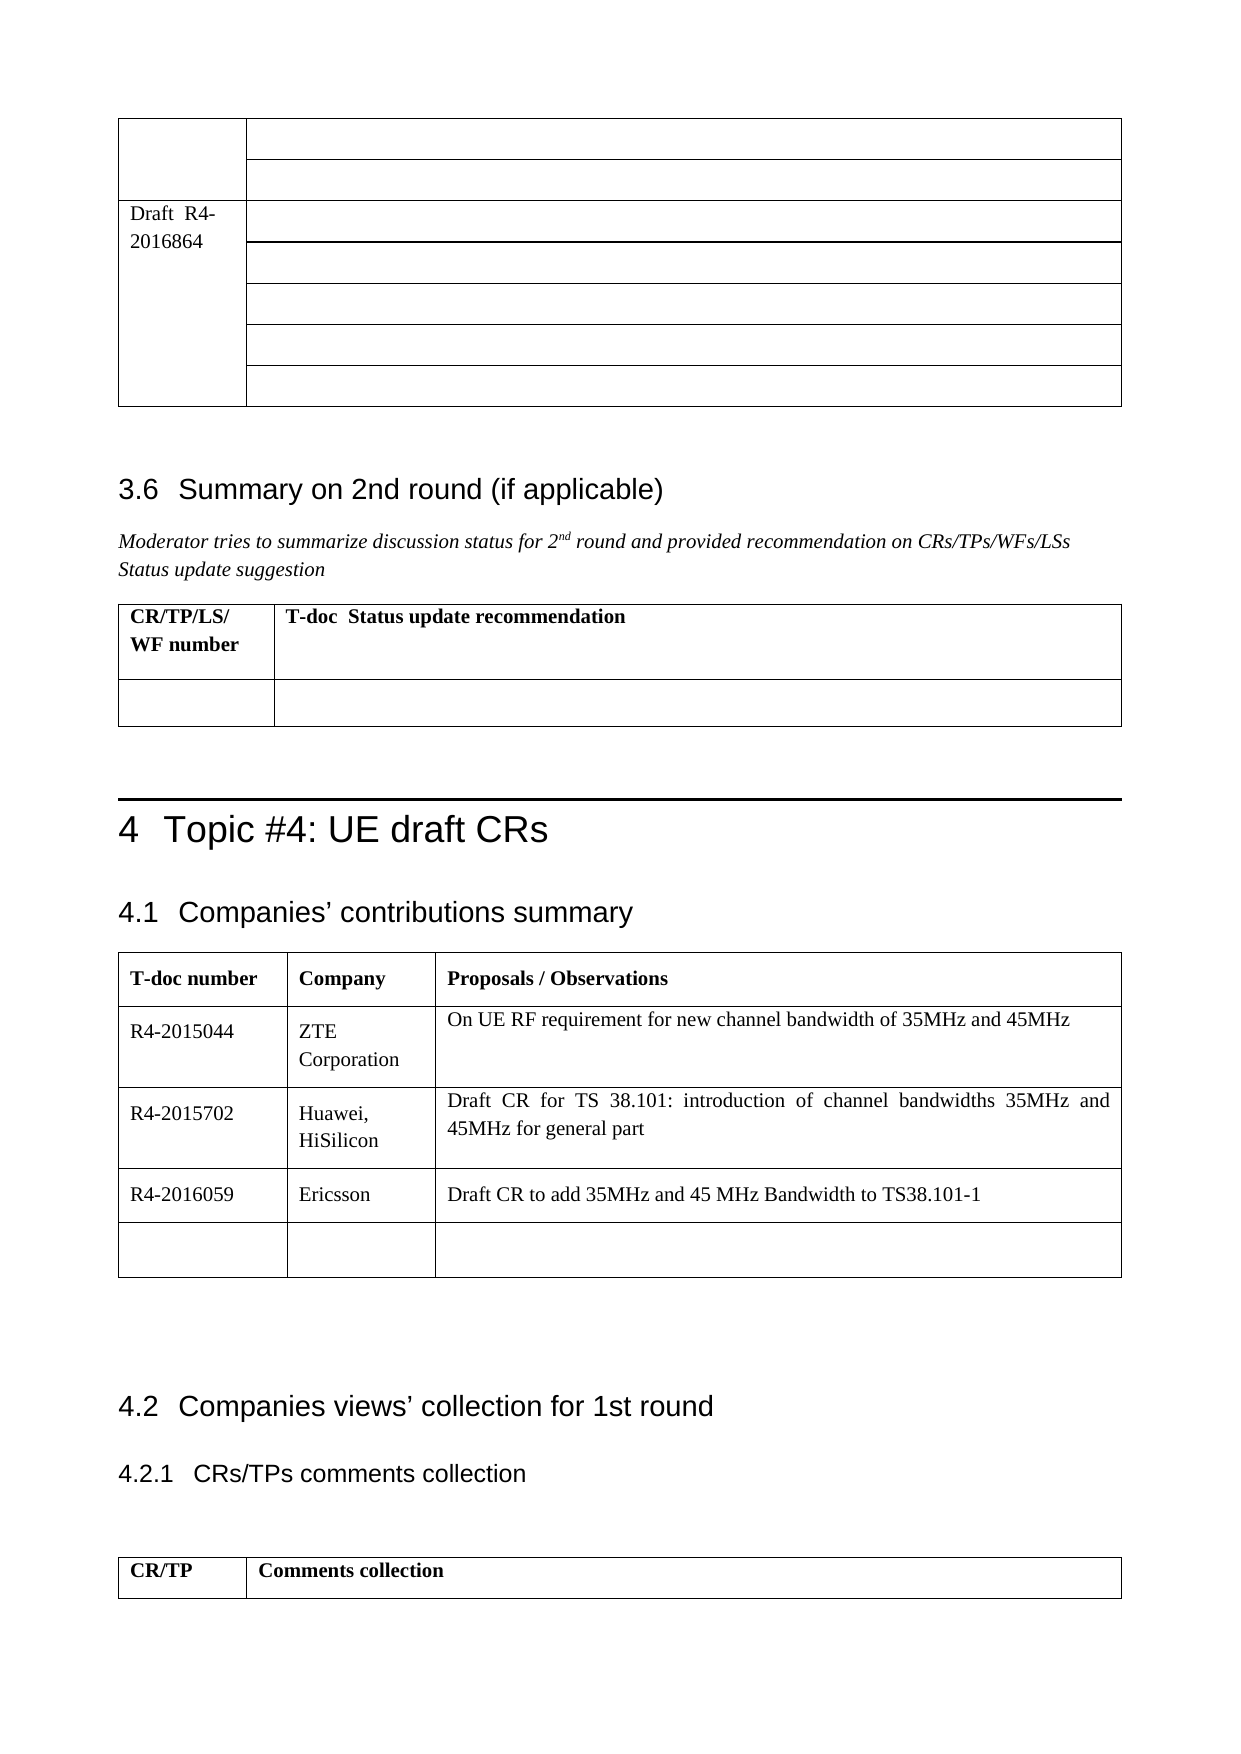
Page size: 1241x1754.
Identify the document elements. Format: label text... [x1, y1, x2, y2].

subtitle Companies views’ collection for 1st round [118, 1389, 1122, 1423]
table_cell Draft CR to add 35MHz and 45 MHz Bandwidth to TS38.101-1 [436, 1169, 1121, 1222]
table_cell ZTE Corporation [288, 1007, 435, 1087]
table_cell [247, 325, 1121, 365]
table_cell [247, 119, 1121, 159]
table_cell On UE RF requirement for new channel bandwidth of 35MHz and 45MHz [436, 1007, 1121, 1087]
text Moderator tries to summarize discussion status for 2nd round and provided recommendation on CRs/TPs/WFs/LSs Status update suggestion [118, 529, 1122, 581]
table_cell [288, 1223, 435, 1277]
table_header CR/TP number [119, 1558, 246, 1598]
table_header T-doc number [119, 953, 287, 1006]
table_header Proposals / Observations [436, 953, 1121, 1006]
table_header CR/TP/LS/WF number [119, 605, 274, 678]
table_header Comments collection [247, 1558, 1121, 1598]
table_cell [119, 1223, 287, 1277]
table_cell [436, 1223, 1121, 1277]
table_cell [247, 366, 1121, 406]
table_cell R4-2015702 [119, 1088, 287, 1168]
table_cell R4-2016059 [119, 1169, 287, 1222]
table_cell [275, 680, 1121, 726]
table_cell Huawei, HiSilicon [288, 1088, 435, 1168]
table_cell [247, 243, 1121, 283]
subtitle CRs/TPs comments collection [118, 1459, 1122, 1488]
table_cell Ericsson [288, 1169, 435, 1222]
table_cell R4-2015044 [119, 1007, 287, 1087]
subtitle Companies’ contributions summary [118, 895, 1122, 928]
subtitle Topic #4: UE draft CRs [118, 801, 1122, 851]
table_cell Draft R4-2016864 [119, 201, 246, 406]
table_header Company [288, 953, 435, 1006]
table_cell Draft CR for TS 38.101: introduction of channel bandwidths 35MHz and 45MHz for general part [436, 1088, 1121, 1168]
table_cell [247, 160, 1121, 200]
table_header T-doc Status update recommendation [275, 605, 1121, 678]
table_cell [247, 284, 1121, 324]
subtitle Summary on 2nd round (if applicable) [118, 472, 1122, 506]
table_cell [119, 680, 274, 726]
table_cell [247, 201, 1121, 241]
